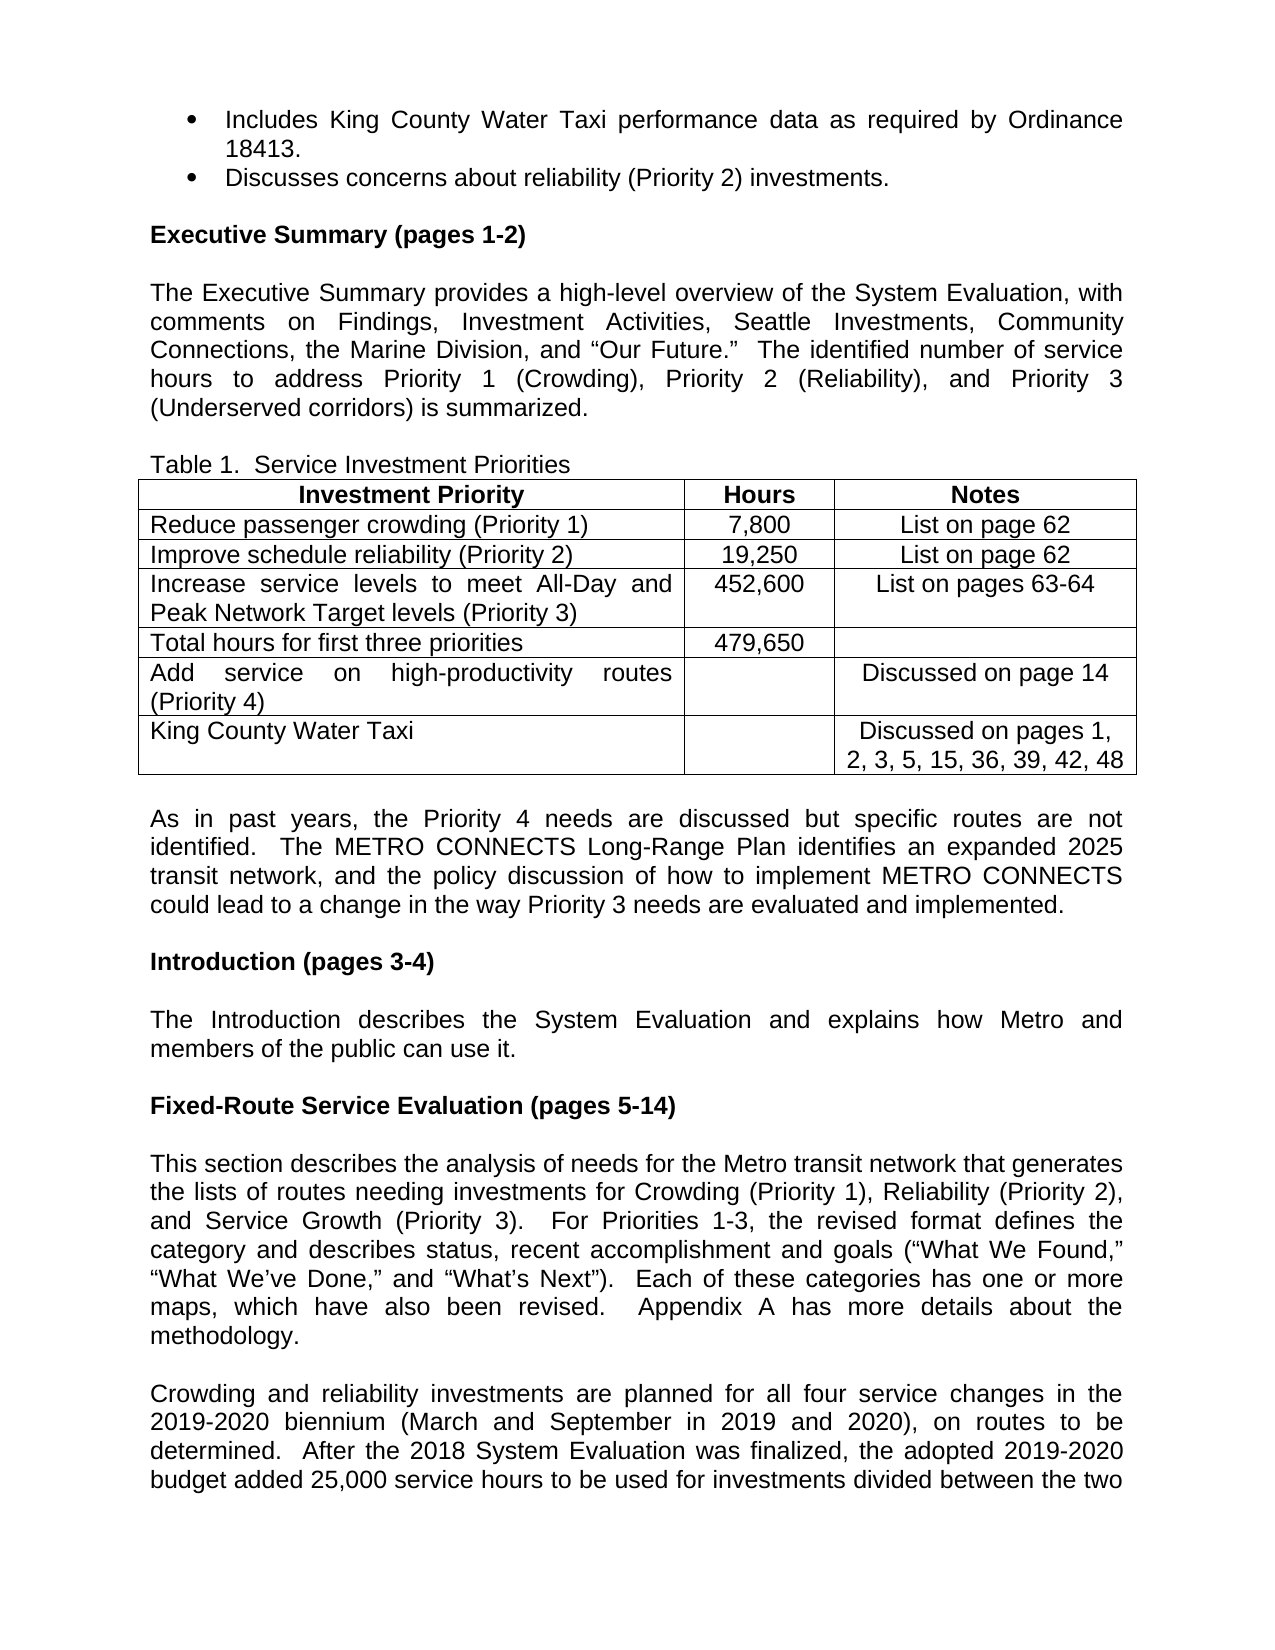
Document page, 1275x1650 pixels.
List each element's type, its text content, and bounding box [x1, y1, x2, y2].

table_header Investment Priority [139, 480, 684, 509]
table_cell List on page 62 [835, 510, 1136, 538]
table_cell Discussed on page 14 [835, 658, 1136, 715]
text Fixed-Route Service Evaluation (pages 5-14) [150, 1091, 1125, 1120]
text Introduction (pages 3-4) [150, 947, 1125, 976]
text Executive Summary (pages 1-2) [150, 220, 1125, 249]
text Table 1. Service Investment Priorities [150, 450, 1125, 479]
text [150, 1378, 1125, 1493]
table_cell 452,600 [685, 569, 834, 627]
table_cell Discussed on pages 1, 2, 3, 5, 15, 36, 39, 42, 48 [835, 716, 1136, 774]
table_cell 479,650 [685, 628, 834, 657]
table_cell King County Water Taxi [139, 716, 684, 774]
table_cell [685, 716, 834, 774]
text As in past years, the Priority 4 needs are discussed but specific routes are not identified. The METRO CONNECTS Long-Range Plan identifies an expanded 2025 transit network, and the policy discussion of how to implement METRO CONNECTS could lead to a change in the way Priority 3 needs are evaluated and implemented. [150, 803, 1125, 918]
table_cell List on page 62 [835, 540, 1136, 568]
table_cell 7,800 [685, 510, 834, 538]
text The Introduction describes the System Evaluation and explains how Metro and members of the public can use it. [150, 1005, 1125, 1062]
table_cell Reduce passenger crowding (Priority 1) [139, 510, 684, 538]
text The Executive Summary provides a high-level overview of the System Evaluation, with comments on Findings, Investment Activities, Seattle Investments, Community Connections, the Marine Division, and “Our Future.” The identified number of service hours to address Priority 1 (Crowding), Priority 2 (Reliability), and Priority 3 (Underserved corridors) is summarized. [150, 278, 1125, 421]
table_cell Add service on high-productivity routes (Priority 4) [139, 658, 684, 715]
text This section describes the analysis of needs for the Metro transit network that generates the lists of routes needing investments for Crowding (Priority 1), Reliability (Priority 2), and Service Growth (Priority 3). For Priorities 1-3, the revised format defines the category and describes status, recent accomplishment and goals (“What We Found,” “What We’ve Done,” and “What’s Next”). Each of these categories has one or more maps, which have also been revised. Appendix A has more details about the methodology. [150, 1148, 1125, 1350]
list Discusses concerns about reliability (Priority 2) investments. [187, 163, 1125, 191]
table_cell [835, 628, 1136, 657]
table_cell Total hours for first three priorities [139, 628, 684, 657]
table_cell [685, 658, 834, 715]
table_cell List on pages 63-64 [835, 569, 1136, 627]
table_cell 19,250 [685, 540, 834, 568]
table_header Notes [835, 480, 1136, 509]
list Includes King County Water Taxi performance data as required by Ordinance 18413. [187, 105, 1125, 163]
table_cell Improve schedule reliability (Priority 2) [139, 540, 684, 568]
table_cell Increase service levels to meet All-Day and Peak Network Target levels (Priority 3) [139, 569, 684, 627]
table_header Hours [685, 480, 834, 509]
